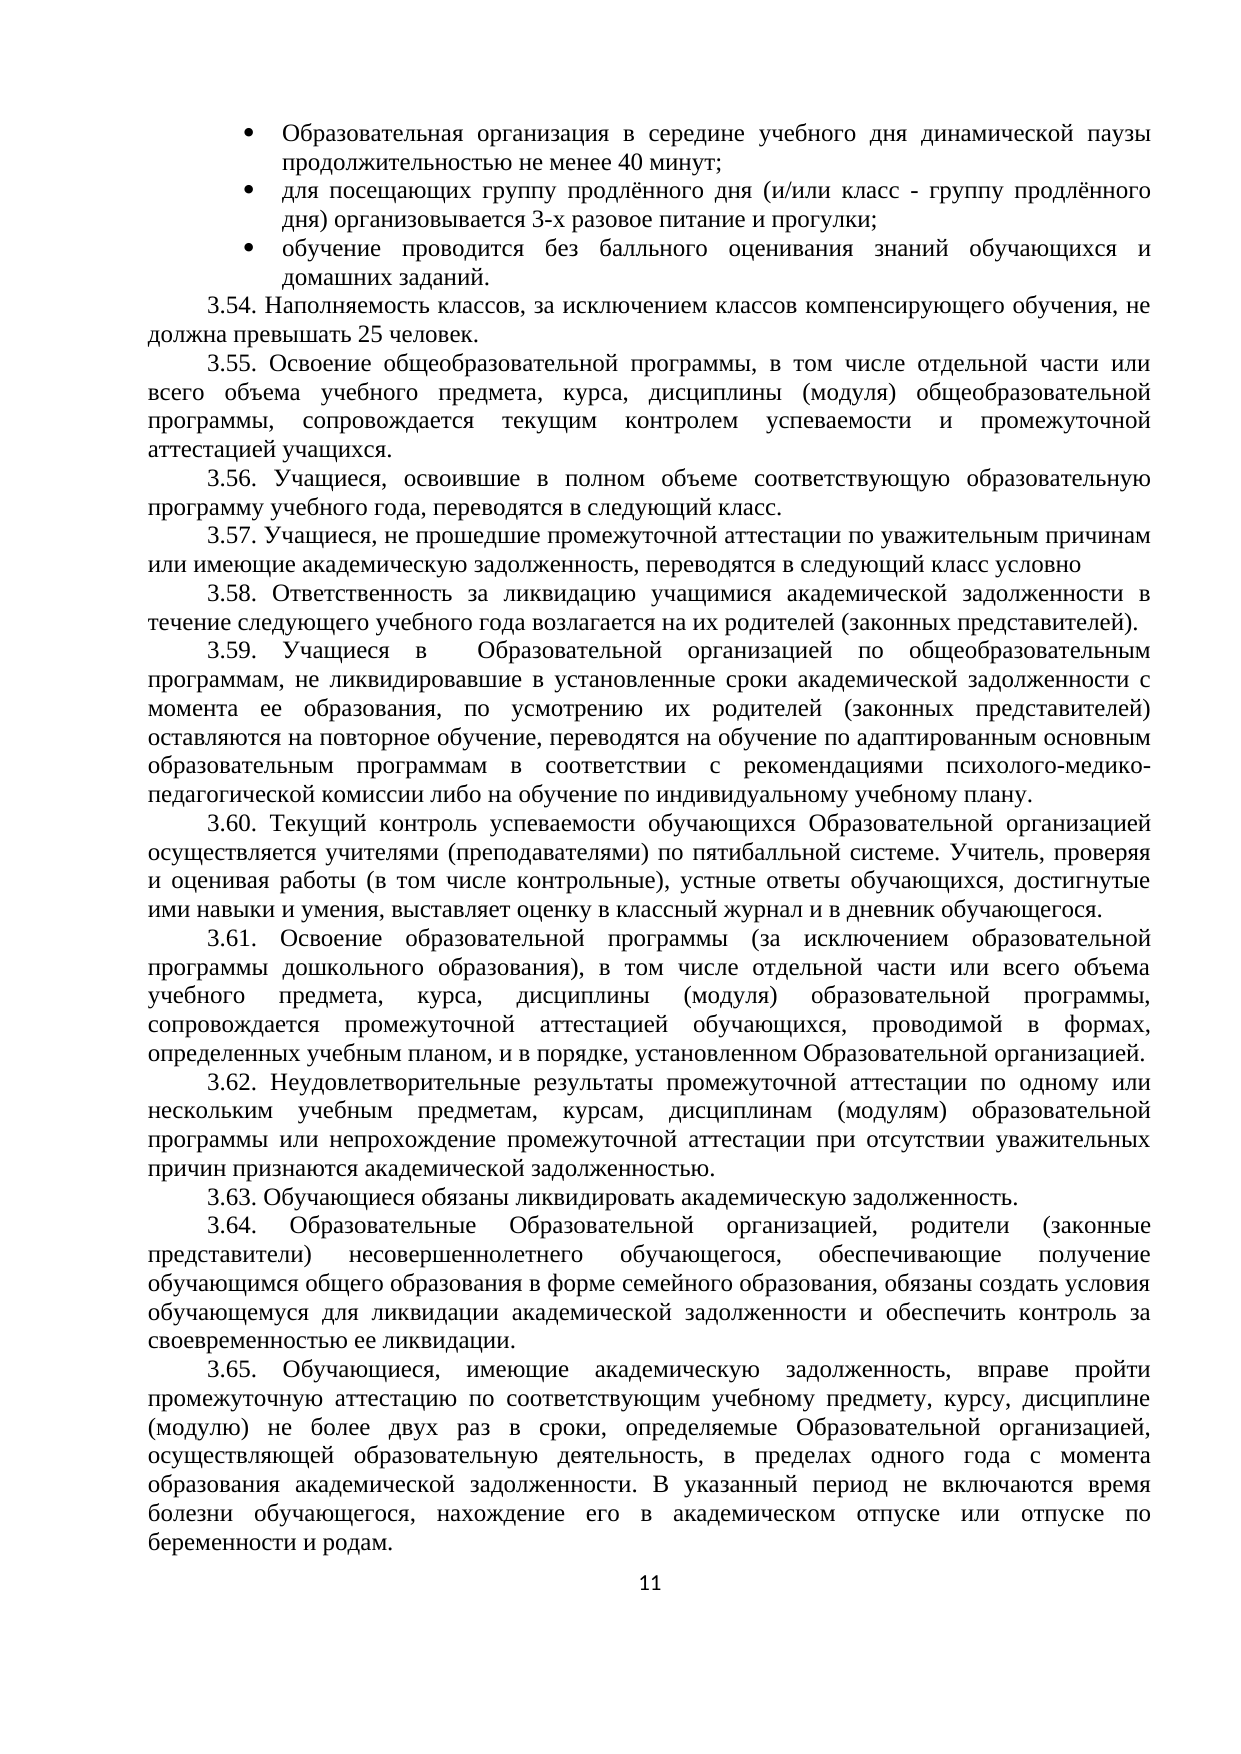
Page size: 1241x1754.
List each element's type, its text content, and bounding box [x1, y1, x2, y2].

text 3.60. Текущий контроль успеваемости обучающихся Образовательной организацией осуществляется учителями (преподавателями) по пятибалльной системе. Учитель, проверяя и оценивая работы (в том числе контрольные), устные ответы обучающихся, достигнутые ими навыки и умения, выставляет оценку в классный журнал и в дневник обучающегося. [148, 808, 1152, 923]
text 3.59. Учащиеся в Образовательной организацией по общеобразовательным программам, не ликвидировавшие в установленные сроки академической задолженности с момента ее образования, по усмотрению их родителей (законных представителей) оставляются на повторное обучение, переводятся на обучение по адаптированным основным образовательным программам в соответствии с рекомендациями психолого-медико-педагогической комиссии либо на обучение по индивидуальному учебному плану. [148, 636, 1152, 808]
text 3.63. Обучающиеся обязаны ликвидировать академическую задолженность. [148, 1182, 1152, 1211]
text 3.64. Образовательные Образовательной организацией, родители (законные представители) несовершеннолетнего обучающегося, обеспечивающие получение обучающимся общего образования в форме семейного образования, обязаны создать условия обучающемуся для ликвидации академической задолженности и обеспечить контроль за своевременностью ее ликвидации. [148, 1211, 1152, 1354]
text 3.56. Учащиеся, освоившие в полном объеме соответствующую образовательную программу учебного года, переводятся в следующий класс. [148, 463, 1152, 521]
text 3.61. Освоение образовательной программы (за исключением образовательной программы дошкольного образования), в том числе отдельной части или всего объема учебного предмета, курса, дисциплины (модуля) образовательной программы, сопровождается промежуточной аттестацией обучающихся, проводимой в формах, определенных учебным планом, и в порядке, установленном Образовательной организацией. [148, 923, 1152, 1067]
text 3.54. Наполняемость классов, за исключением классов компенсирующего обучения, не должна превышать 25 человек. [148, 291, 1152, 348]
text 3.62. Неудовлетворительные результаты промежуточной аттестации по одному или нескольким учебным предметам, курсам, дисциплинам (модулям) образовательной программы или непрохождение промежуточной аттестации при отсутствии уважительных причин признаются академической задолженностью. [148, 1067, 1152, 1182]
text 3.58. Ответственность за ликвидацию учащимися академической задолженности в течение следующего учебного года возлагается на их родителей (законных представителей). [148, 578, 1152, 636]
text 3.65. Обучающиеся, имеющие академическую задолженность, вправе пройти промежуточную аттестацию по соответствующим учебному предмету, курсу, дисциплине (модулю) не более двух раз в сроки, определяемые Образовательной организацией, осуществляющей образовательную деятельность, в пределах одного года с момента образования академической задолженности. В указанный период не включаются время болезни обучающегося, нахождение его в академическом отпуске или отпуске по беременности и родам. [148, 1354, 1152, 1556]
text 3.57. Учащиеся, не прошедшие промежуточной аттестации по уважительным причинам или имеющие академическую задолженность, переводятся в следующий класс условно [148, 521, 1152, 578]
list обучение проводится без балльного оценивания знаний обучающихся и домашних заданий. [244, 233, 1152, 291]
text 3.55. Освоение общеобразовательной программы, в том числе отдельной части или всего объема учебного предмета, курса, дисциплины (модуля) общеобразовательной программы, сопровождается текущим контролем успеваемости и промежуточной аттестацией учащихся. [148, 348, 1152, 463]
list Образовательная организация в середине учебного дня динамической паузы продолжительностью не менее 40 минут; [244, 118, 1152, 176]
list для посещающих группу продлённого дня (и/или класс - группу продлённого дня) организовывается 3-х разовое питание и прогулки; [244, 176, 1152, 233]
